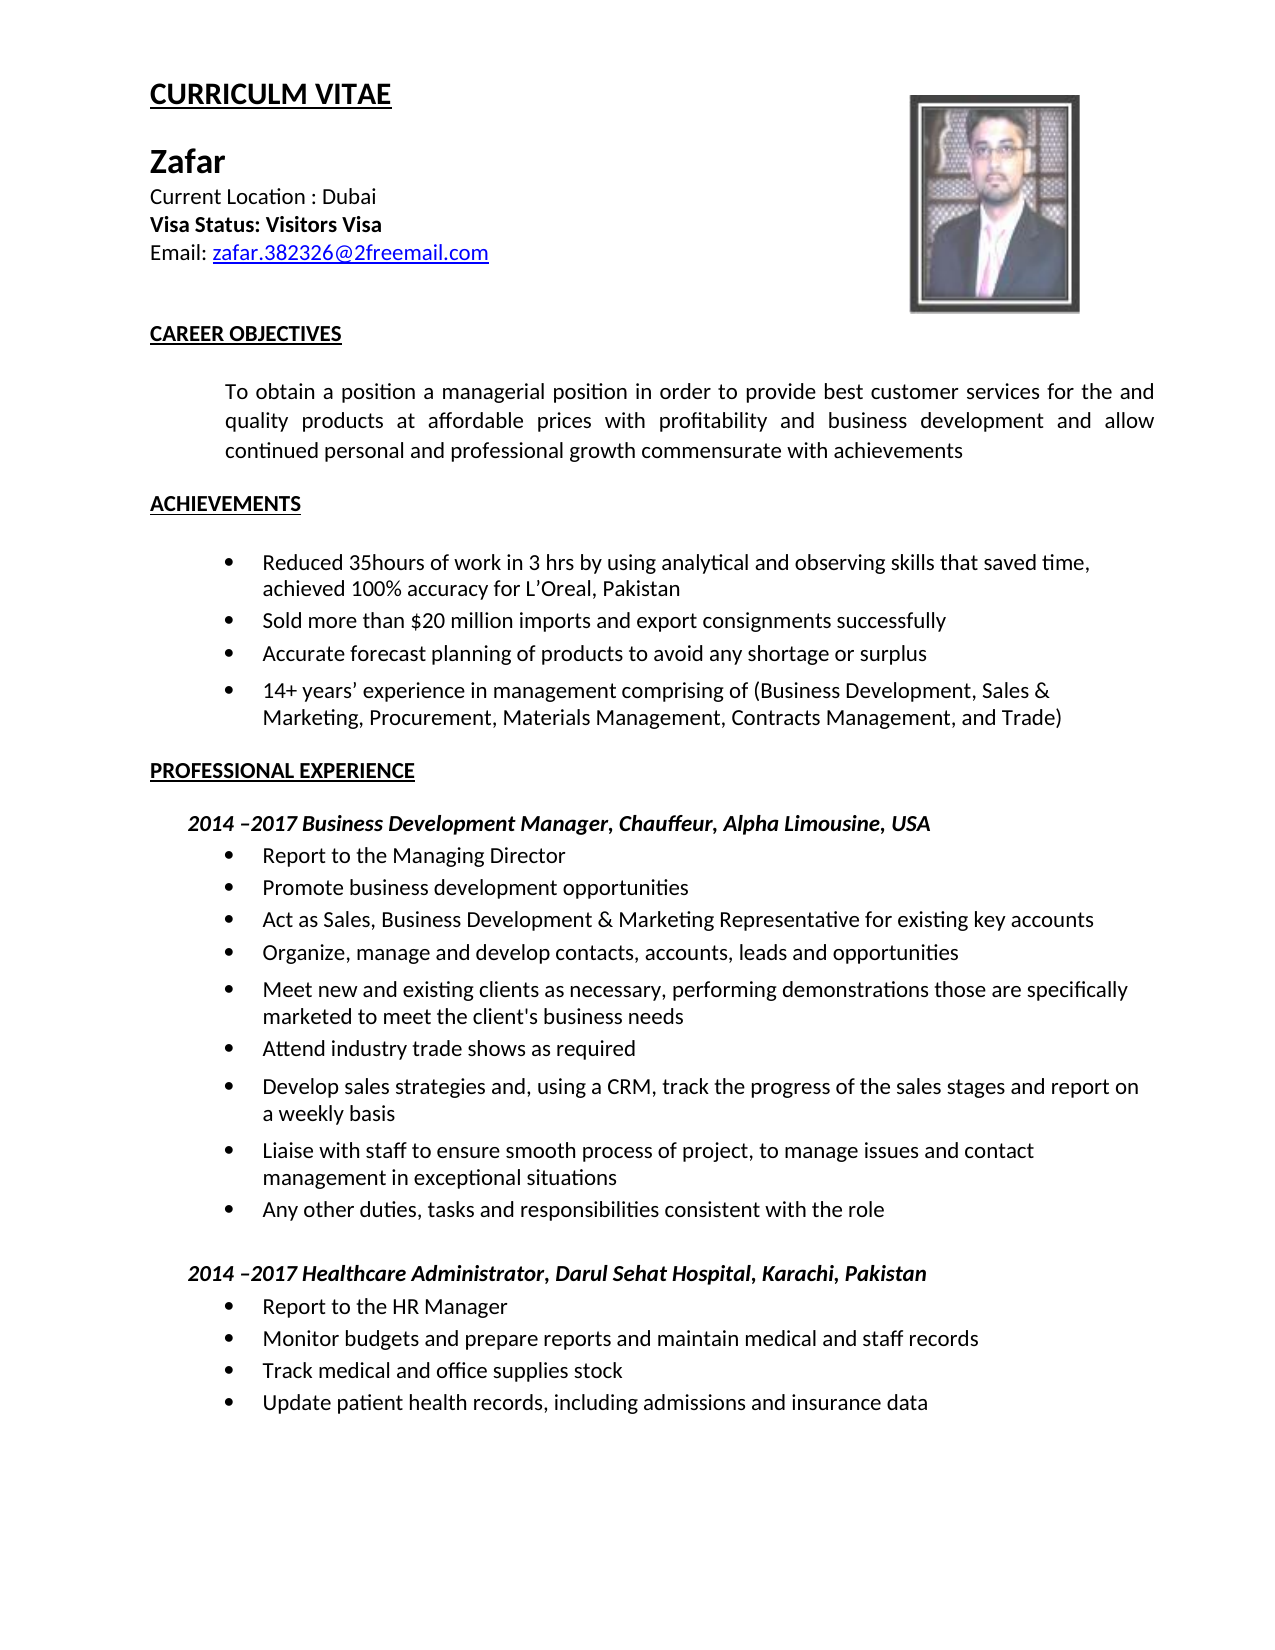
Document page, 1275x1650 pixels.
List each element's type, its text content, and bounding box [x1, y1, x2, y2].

text Visa Status: Visitors Visa [150, 210, 1156, 238]
text CAREER OBJECTIVES [150, 319, 1156, 347]
list Any other duties, tasks and responsibilities consistent with the role [225, 1195, 1156, 1223]
picture [909, 266, 1080, 314]
list Accurate forecast planning of products to avoid any shortage or surplus [225, 639, 1156, 667]
list Attend industry trade shows as required [225, 1034, 1156, 1062]
list Report to the HR Manager [225, 1292, 1156, 1320]
text ACHIEVEMENTS [150, 489, 1156, 517]
text 2014 –2017 Business Development Manager, Chauffeur, Alpha Limousine, USA [187, 809, 1156, 837]
text Email: zafar.382326@2freemail.com [150, 238, 1156, 266]
list 14+ years’ experience in management comprising of (Business Development, Sales & Marketing, Procurement, Materials Management, Contracts Management, and Trade) [225, 677, 1064, 731]
text CURRICULM VITAE [150, 74, 1156, 112]
list Meet new and existing clients as necessary, performing demonstrations those are specifically marketed to meet the client's business needs [225, 976, 1129, 1030]
list Promote business development opportunities [225, 873, 1156, 901]
list Reduced 35hours of work in 3 hrs by using analytical and observing skills that saved time, achieved 100% accuracy for L’Oreal, Pakistan [225, 549, 1092, 602]
list Organize, manage and develop contacts, accounts, leads and opportunities [225, 938, 1156, 966]
list Track medical and office supplies stock [225, 1356, 1156, 1384]
list Sold more than $20 million imports and export consignments successfully [225, 607, 1156, 634]
list Act as Sales, Business Development & Marketing Representative for existing key accounts [225, 906, 1156, 934]
list Update patient health records, including admissions and insurance data [225, 1388, 1156, 1416]
list Liaise with staff to ensure smooth process of project, to manage issues and contact management in exceptional situations [225, 1137, 1035, 1191]
text Current Location : Dubai [150, 182, 1156, 210]
list Develop sales strategies and, using a CRM, track the progress of the sales stages and report on a weekly basis [225, 1073, 1142, 1127]
text 2014 –2017 Healthcare Administrator, Darul Sehat Hospital, Karachi, Pakistan [187, 1259, 1156, 1288]
text PROFESSIONAL EXPERIENCE [150, 756, 1156, 784]
picture [909, 112, 1080, 139]
text Zafar [150, 139, 1156, 182]
text To obtain a position a managerial position in order to provide best customer services for the and quality products at affordable prices with profitability and business development and allow continued personal and professional growth commensurate with achievements [225, 377, 1156, 464]
list Monitor budgets and prepare reports and maintain medical and staff records [225, 1324, 1156, 1352]
list Report to the Managing Director [225, 841, 1156, 869]
